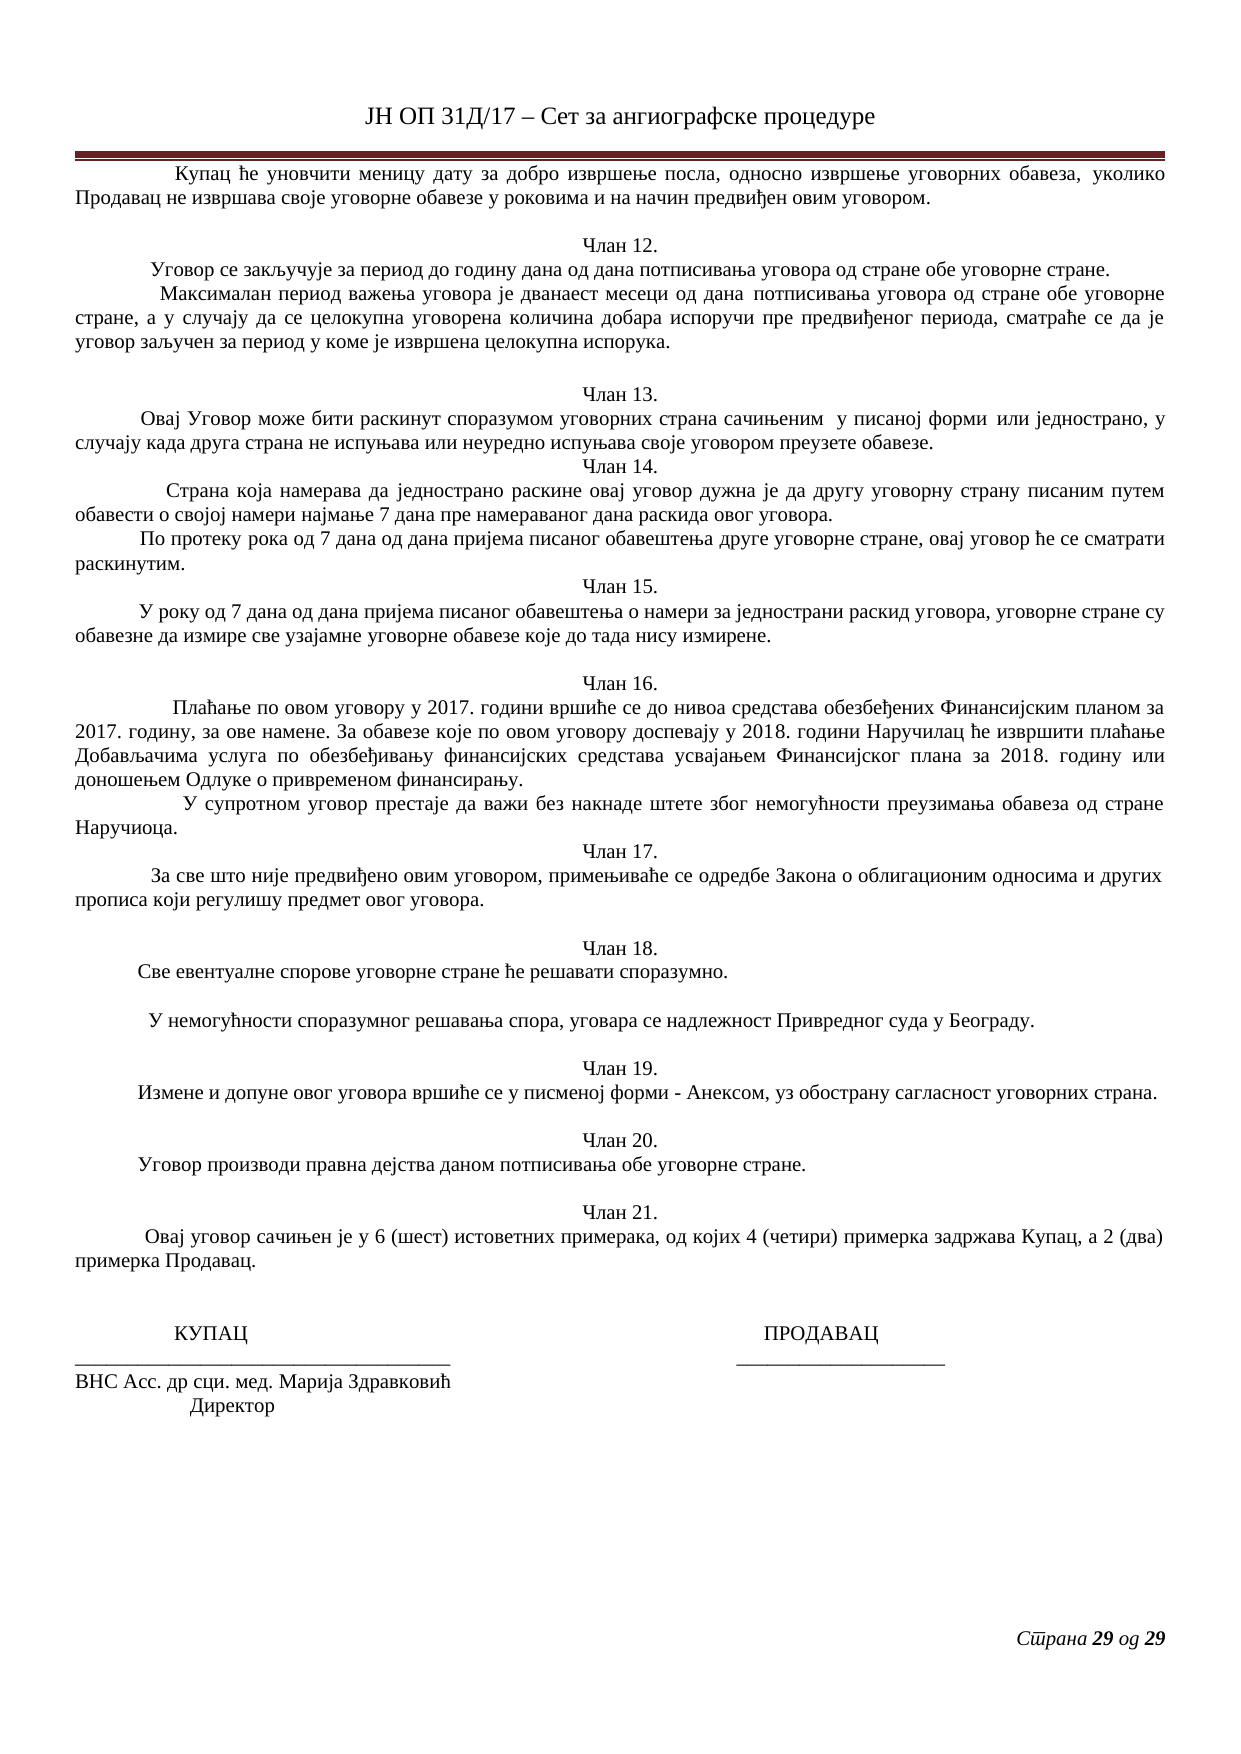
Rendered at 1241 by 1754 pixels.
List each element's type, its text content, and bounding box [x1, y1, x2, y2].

text Уговор се закључује за период до годину дана од дана потписивања уговора од стране обе уговорне стране. [75, 257, 1165, 281]
text За све што није предвиђено овим уговором, примењиваће се одредбе Закона о облигационим односима и других прописа који регулишу предмет овог уговора. [75, 863, 1165, 911]
text У року од 7 дана од дана пријема писаног обавештења о намери за једнострани раскид уговора, уговорне стране су обавезне да измире све узајамне уговорне обавезе које до тада нису измирене. [75, 598, 1165, 647]
text Страна која намерава да једнострано раскине овај уговор дужна је да другу уговорну страну писаним путем обавести о својој намери најмање 7 дана пре намераваног дана раскида овог уговора. [75, 478, 1165, 526]
text Уговор производи правна дејства даном потписивања обе уговорне стране. [75, 1152, 1165, 1176]
text Члан 15. [75, 574, 1165, 598]
text Плаћање по овом уговору у 2017. години вршиће се до нивоа средстава обезбеђених Финансијским планом за 2017. годину, за ове намене. За обавезе које по овом уговору доспевају у 2018. години Наручилац ће извршити плаћање Добављачима услуга по обезбеђивању финансијских средстава усвајањем Финансијског плана за 2018. годину или доношењем Одлуке о привременом финансирању. [75, 695, 1165, 791]
text Све евентуалне спорове уговорне стране ће решавати споразумно. [75, 959, 1165, 983]
text Члан 14. [75, 454, 1165, 478]
text Купац ће уновчити меницу дату за добро извршење посла, односно извршење уговорних обавеза, уколико Продавац не извршава своје уговорне обавезе у роковима и на начин предвиђен овим уговором. [75, 161, 1165, 209]
text Члан 13. [75, 382, 1165, 406]
text Члан 19. [75, 1056, 1165, 1080]
text У немогућности споразумног решавања спора, уговара се надлежност Привредног суда у Београду. [75, 1008, 1165, 1032]
text Овај уговор сачињен је у 6 (шест) истоветних примерака, од којих 4 (четири) примерка задржава Купац, а 2 (два) примерка Продавац. [75, 1224, 1165, 1272]
text Директор [75, 1393, 1165, 1417]
text Члан 17. [75, 839, 1165, 863]
text Члан 12. [75, 233, 1165, 257]
text Максималан период важења уговора је дванаест месеци од дана потписивања уговора од стране обе уговорне стране, а у случају да се целокупна уговорена количина добара испоручи пре предвиђеног периода, сматраће се да је уговор заључен за период у коме је извршена целокупна испорука. [75, 281, 1165, 353]
text Члан 18. [75, 935, 1165, 959]
text КУПАЦ ПРОДАВАЦ [75, 1320, 1165, 1344]
text По протеку рока од 7 дана од дана пријема писаног обавештења друге уговорне стране, овај уговор ће се сматрати раскинутим. [75, 526, 1165, 574]
text Члан 21. [75, 1200, 1165, 1224]
text Члан 16. [75, 671, 1165, 695]
text Измене и допуне овог уговора вршиће се у писменој форми - Анексом, уз обострану сагласност уговорних страна. [75, 1080, 1165, 1104]
text ВНС Асс. др сци. мед. Марија Здравковић [75, 1368, 1165, 1393]
text У супротном уговор престаје да важи без накнаде штете због немогућности преузимања обавеза од стране Наручиоца. [75, 791, 1165, 839]
text Члан 20. [75, 1128, 1165, 1152]
text ____________________________________ ____________________ [75, 1344, 1165, 1368]
text Овај Уговор може бити раскинут споразумом уговорних страна сачињеним у писаној форми или једнострано, у случају када друга страна не испуњава или неуредно испуњава своје уговором преузете обавезе. [75, 406, 1165, 454]
